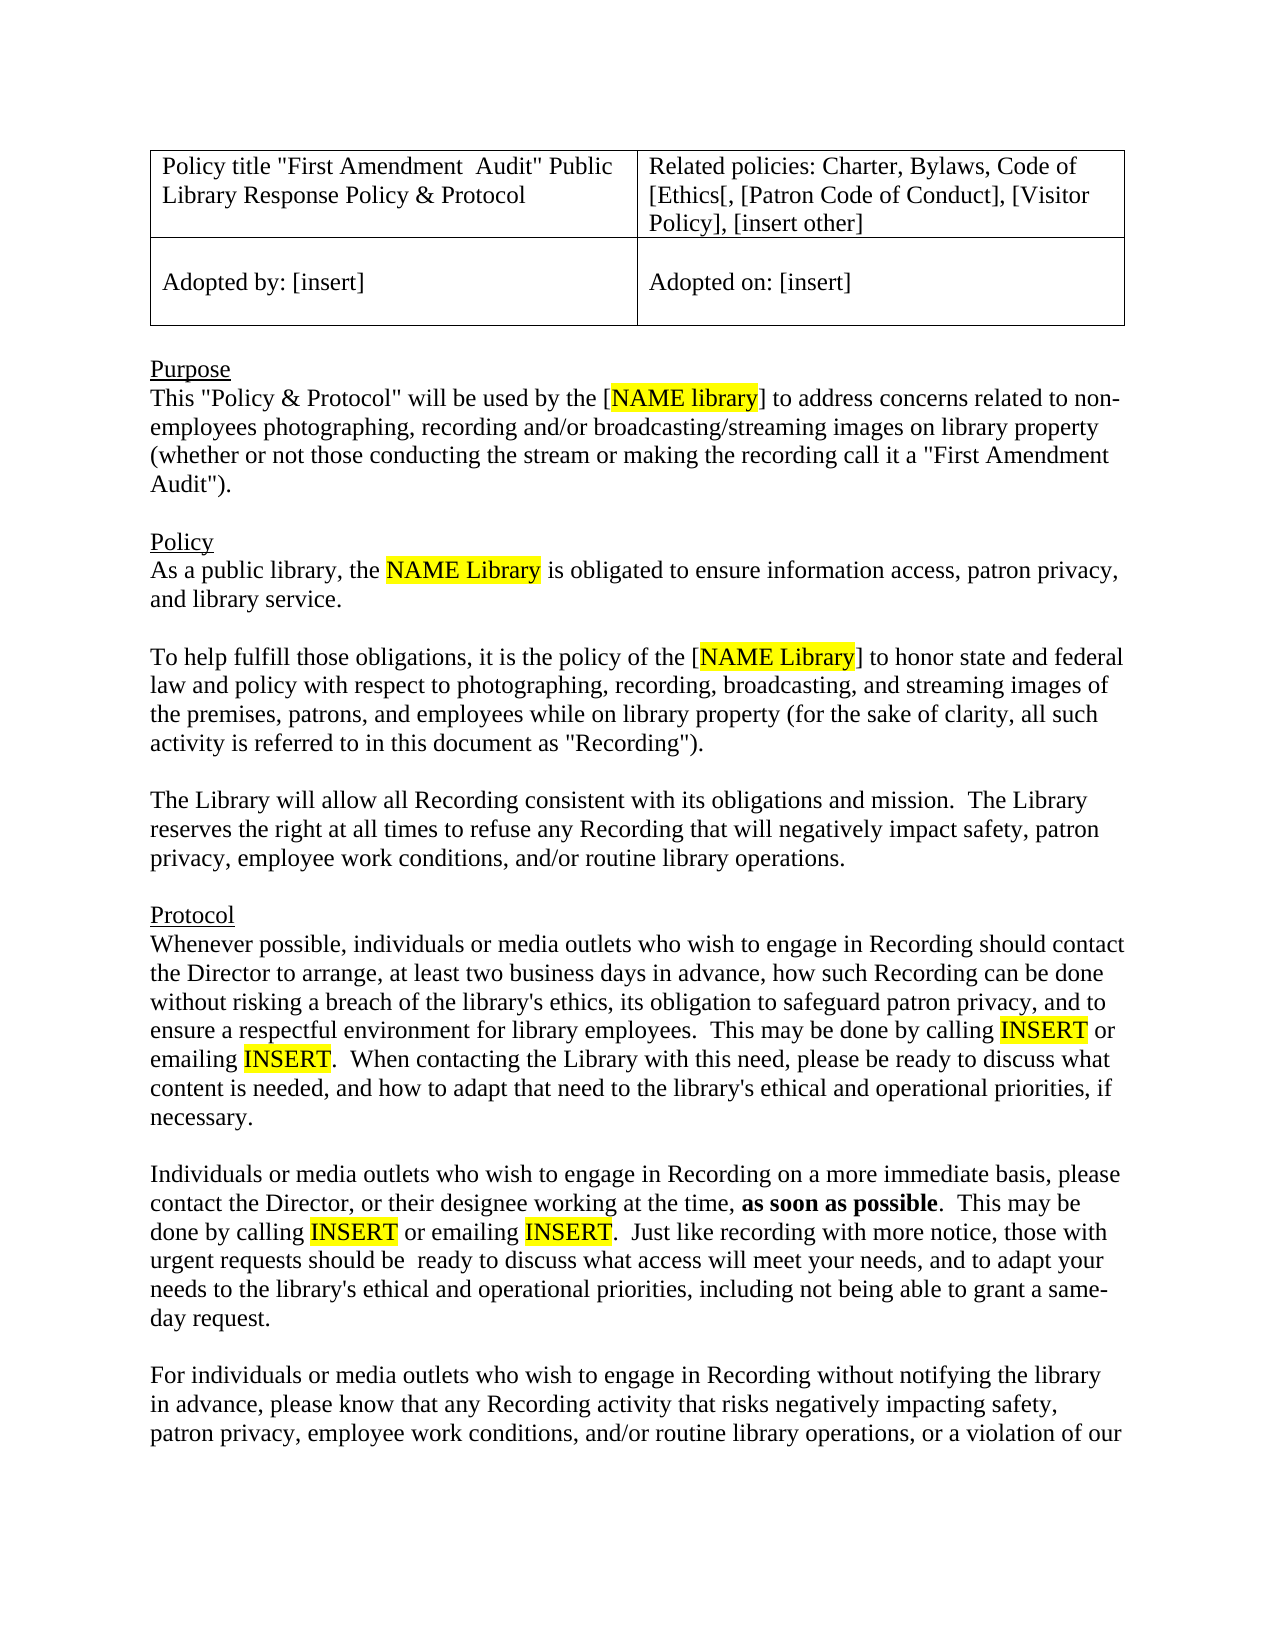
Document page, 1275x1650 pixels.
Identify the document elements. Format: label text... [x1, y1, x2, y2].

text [150, 1361, 1125, 1447]
table_header Related policies: Charter, Bylaws, Code of [Ethics[, [Patron Code of Conduct], [Visitor Policy], [insert other] [638, 151, 1124, 237]
text To help fulfill those obligations, it is the policy of the [NAME Library] to honor state and federal law and policy with respect to photographing, recording, broadcasting, and streaming images of the premises, patrons, and employees while on library property (for the sake of clarity, all such activity is referred to in this document as "Recording"). [150, 642, 1125, 757]
text As a public library, the NAME Library is obligated to ensure information access, patron privacy, and library service. [150, 556, 1125, 613]
text Policy [150, 527, 1125, 556]
text Protocol [150, 901, 1125, 929]
table_cell Adopted on: [insert] [638, 238, 1124, 324]
text Individuals or media outlets who wish to engage in Recording on a more immediate basis, please contact the Director, or their designee working at the time, as soon as possible. This may be done by calling INSERT or emailing INSERT. Just like recording with more notice, those with urgent requests should be ready to discuss what access will meet your needs, and to adapt your needs to the library's ethical and operational priorities, including not being able to grant a same-day request. [150, 1159, 1125, 1332]
table_header Policy title "First Amendment Audit" Public Library Response Policy & Protocol [151, 151, 637, 237]
text This "Policy & Protocol" will be used by the [NAME library] to address concerns related to non-employees photographing, recording and/or broadcasting/streaming images on library property (whether or not those conducting the stream or making the recording call it a "First Amendment Audit"). [150, 383, 1125, 498]
text The Library will allow all Recording consistent with its obligations and mission. The Library reserves the right at all times to refuse any Recording that will negatively impact safety, patron privacy, employee work conditions, and/or routine library operations. [150, 786, 1125, 872]
text Purpose [150, 354, 1125, 383]
table_cell Adopted by: [insert] [151, 238, 637, 324]
text Whenever possible, individuals or media outlets who wish to engage in Recording should contact the Director to arrange, at least two business days in advance, how such Recording can be done without risking a breach of the library's ethics, its obligation to safeguard patron privacy, and to ensure a respectful environment for library employees. This may be done by calling INSERT or emailing INSERT. When contacting the Library with this need, please be ready to discuss what content is needed, and how to adapt that need to the library's ethical and operational priorities, if necessary. [150, 929, 1125, 1131]
